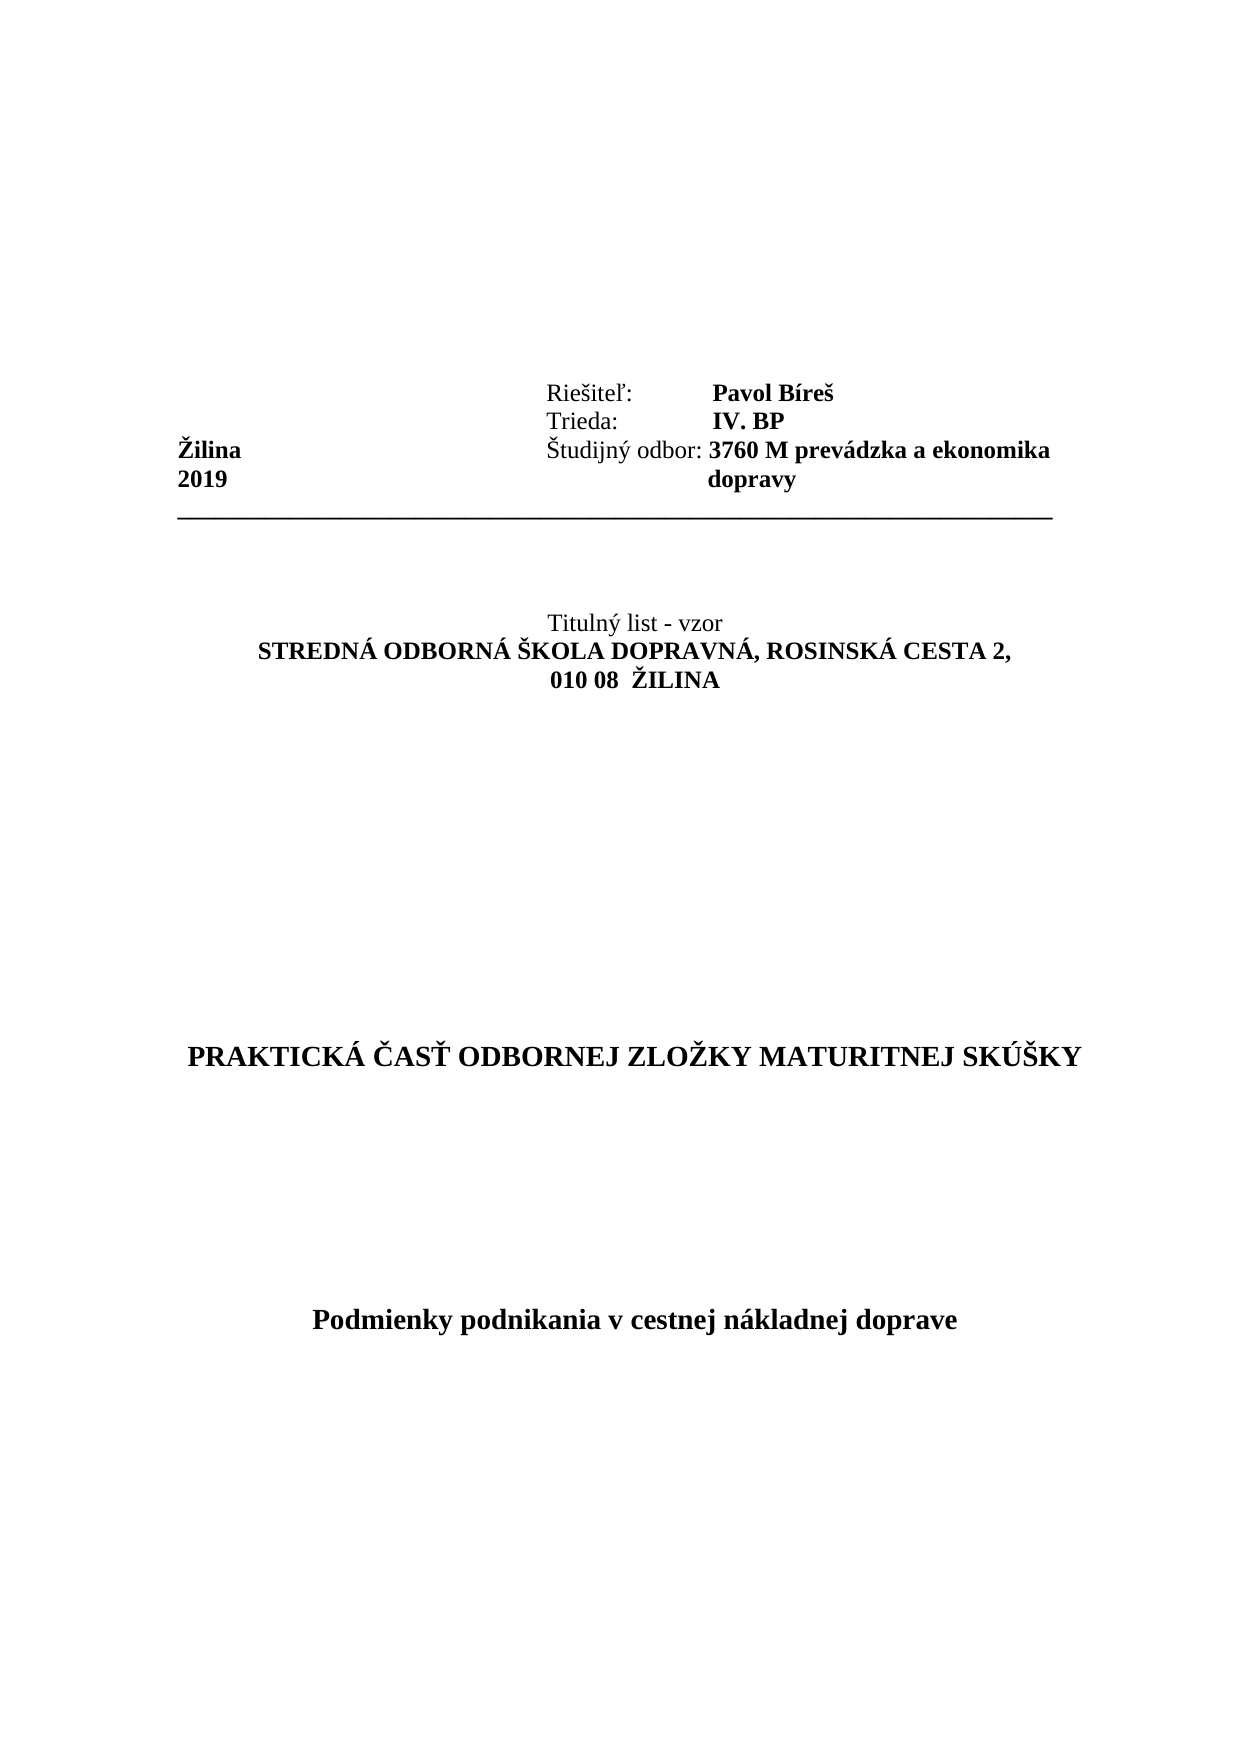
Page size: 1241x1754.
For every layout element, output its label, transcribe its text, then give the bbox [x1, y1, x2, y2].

text Podmienky podnikania v cestnej nákladnej doprave [177, 1302, 1092, 1336]
text STREDNÁ ODBORNÁ ŠKOLA DOPRAVNÁ, ROSINSKÁ CESTA 2, [177, 636, 1092, 665]
text 2019 dopravy [177, 464, 1092, 493]
text 010 08 ŽILINA [177, 665, 1092, 694]
text PRAKTICKÁ ČASŤ ODBORNEJ ZLOŽKY MATURITNEJ SKÚŠKY [177, 1039, 1092, 1072]
text Žilina Študijný odbor: 3760 M prevádzka a ekonomika [177, 435, 1092, 464]
text Trieda: IV. BP [177, 406, 1092, 435]
text Titulný list - vzor [177, 608, 1092, 636]
text ______________________________________________________________________ [177, 493, 1092, 521]
text Riešiteľ: Pavol Bíreš [472, 378, 1092, 406]
